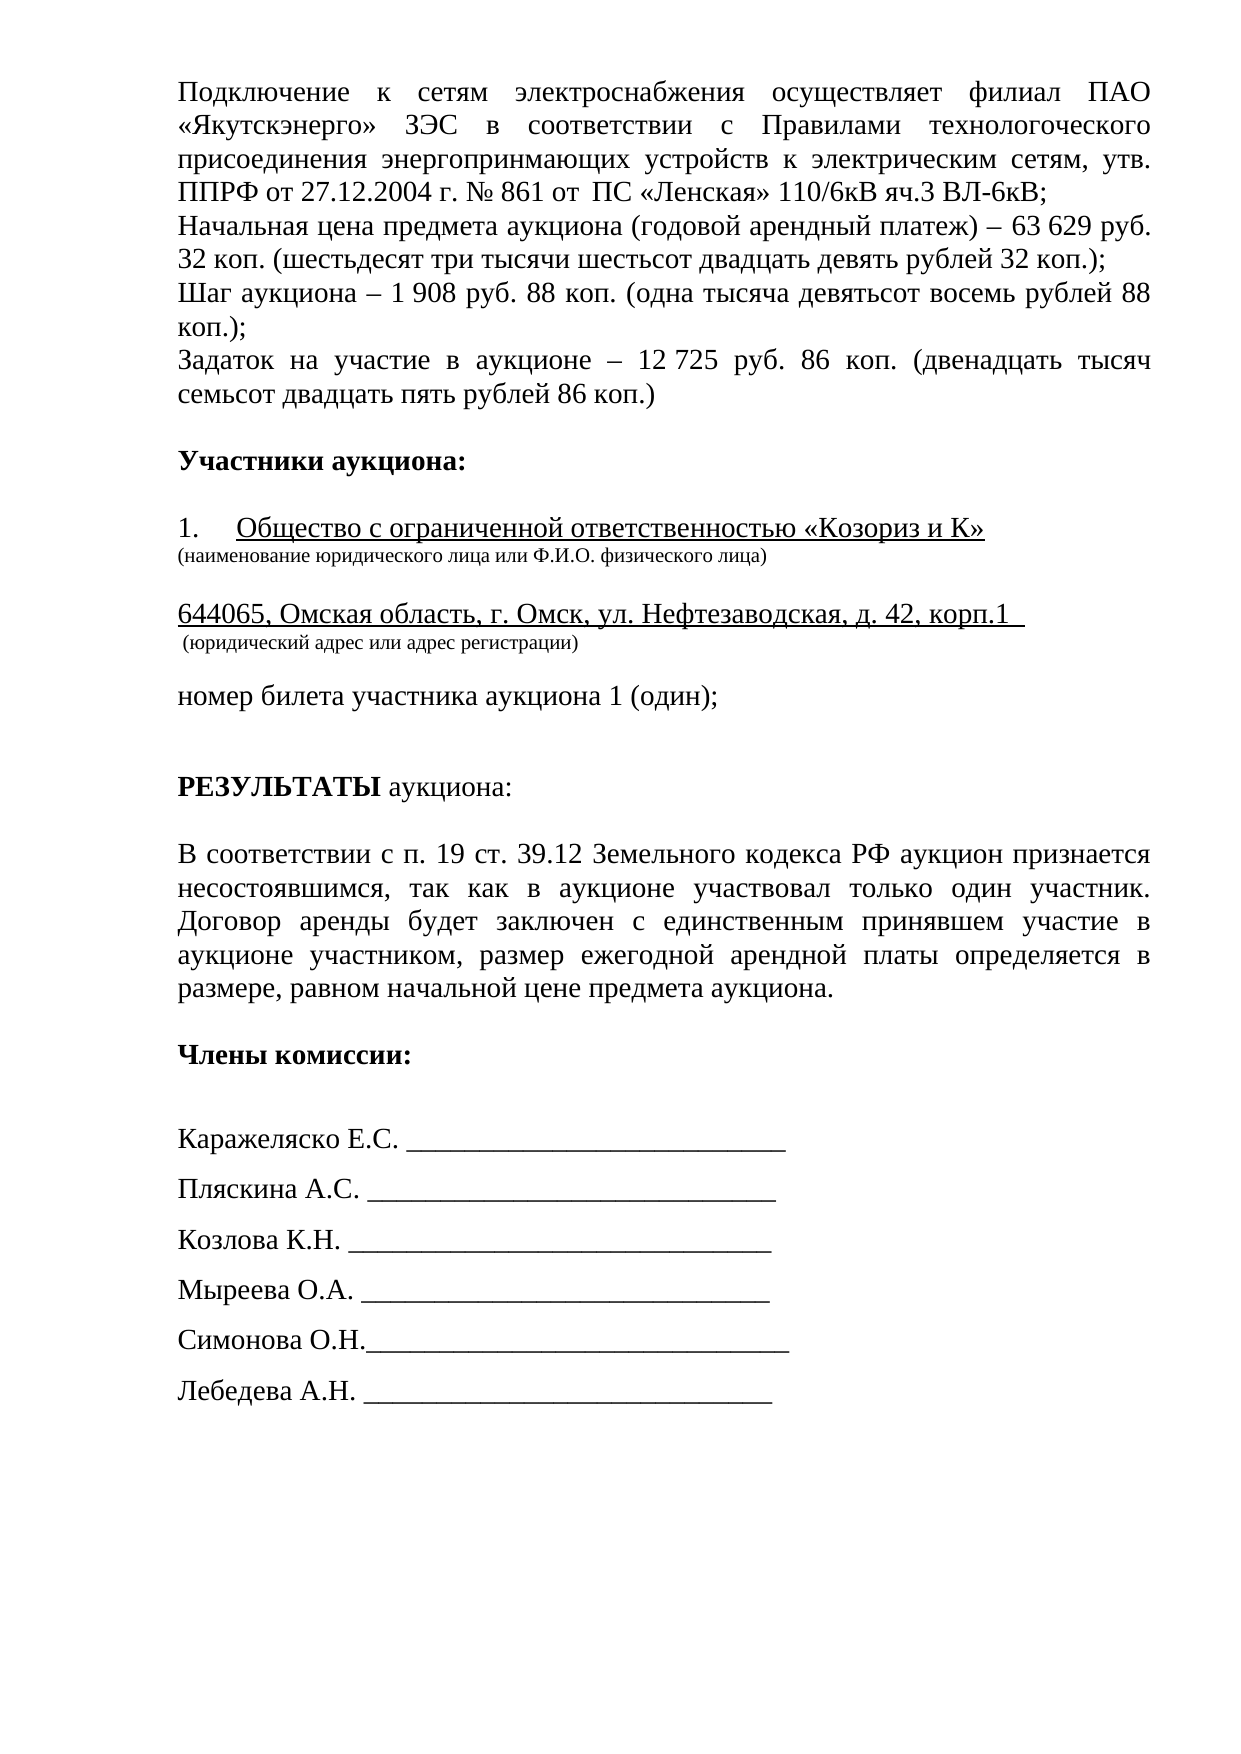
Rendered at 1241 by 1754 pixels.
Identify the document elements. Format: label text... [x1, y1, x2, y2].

text Задаток на участие в аукционе – 12 725 руб. 86 коп. (двенадцать тысяч семьсот двадцать пять рублей 86 коп.) [177, 342, 1152, 409]
text Подключение к сетям электроснабжения осуществляет филиал ПАО «Якутскэнерго» ЗЭС в соответствии с Правилами технологоческого присоединения энергопринмающих устройств к электрическим сетям, утв. ППРФ от 27.12.2004 г. № 861 от ПС «Ленская» 110/6кВ яч.3 ВЛ-6кВ; [177, 74, 1152, 208]
text Шаг аукциона – 1 908 руб. 88 коп. (одна тысяча девятьсот восемь рублей 88 коп.); [177, 275, 1152, 342]
text Начальная цена предмета аукциона (годовой арендный платеж) – 63 629 руб. 32 коп. (шестьдесят три тысячи шестьсот двадцать девять рублей 32 коп.); [177, 208, 1152, 275]
text Члены комиссии: [177, 1037, 1152, 1071]
text Участники аукциона: [177, 443, 1152, 476]
text (наименование юридического лица или Ф.И.О. физического лица) [177, 543, 1152, 567]
text Пляскина А.С. ____________________________ [177, 1172, 1152, 1205]
text Лебедева А.Н. ____________________________ [177, 1373, 1152, 1406]
text Мыреева О.А. ____________________________ [177, 1272, 1152, 1306]
list Общество с ограниченной ответственностью «Козориз и К» [177, 510, 1152, 543]
text Козлова К.Н. _____________________________ [177, 1222, 1152, 1255]
text В соответствии с п. 19 ст. 39.12 Земельного кодекса РФ аукцион признается несостоявшимся, так как в аукционе участвовал только один участник. Договор аренды будет заключен с единственным принявшем участие в аукционе участником, размер ежегодной арендной платы определяется в размере, равном начальной цене предмета аукциона. [177, 836, 1152, 1004]
text Симонова О.Н._____________________________ [177, 1322, 1152, 1356]
text Каражеляско Е.С. __________________________ [177, 1121, 1152, 1155]
text (юридический адрес или адрес регистрации) [177, 630, 1152, 654]
text РЕЗУЛЬТАТЫ аукциона: [177, 769, 1152, 803]
text номер билета участника аукциона 1 (один); [177, 678, 1152, 711]
text 644065, Омская область, г. Омск, ул. Нефтезаводская, д. 42, корп.1 [177, 596, 1152, 630]
